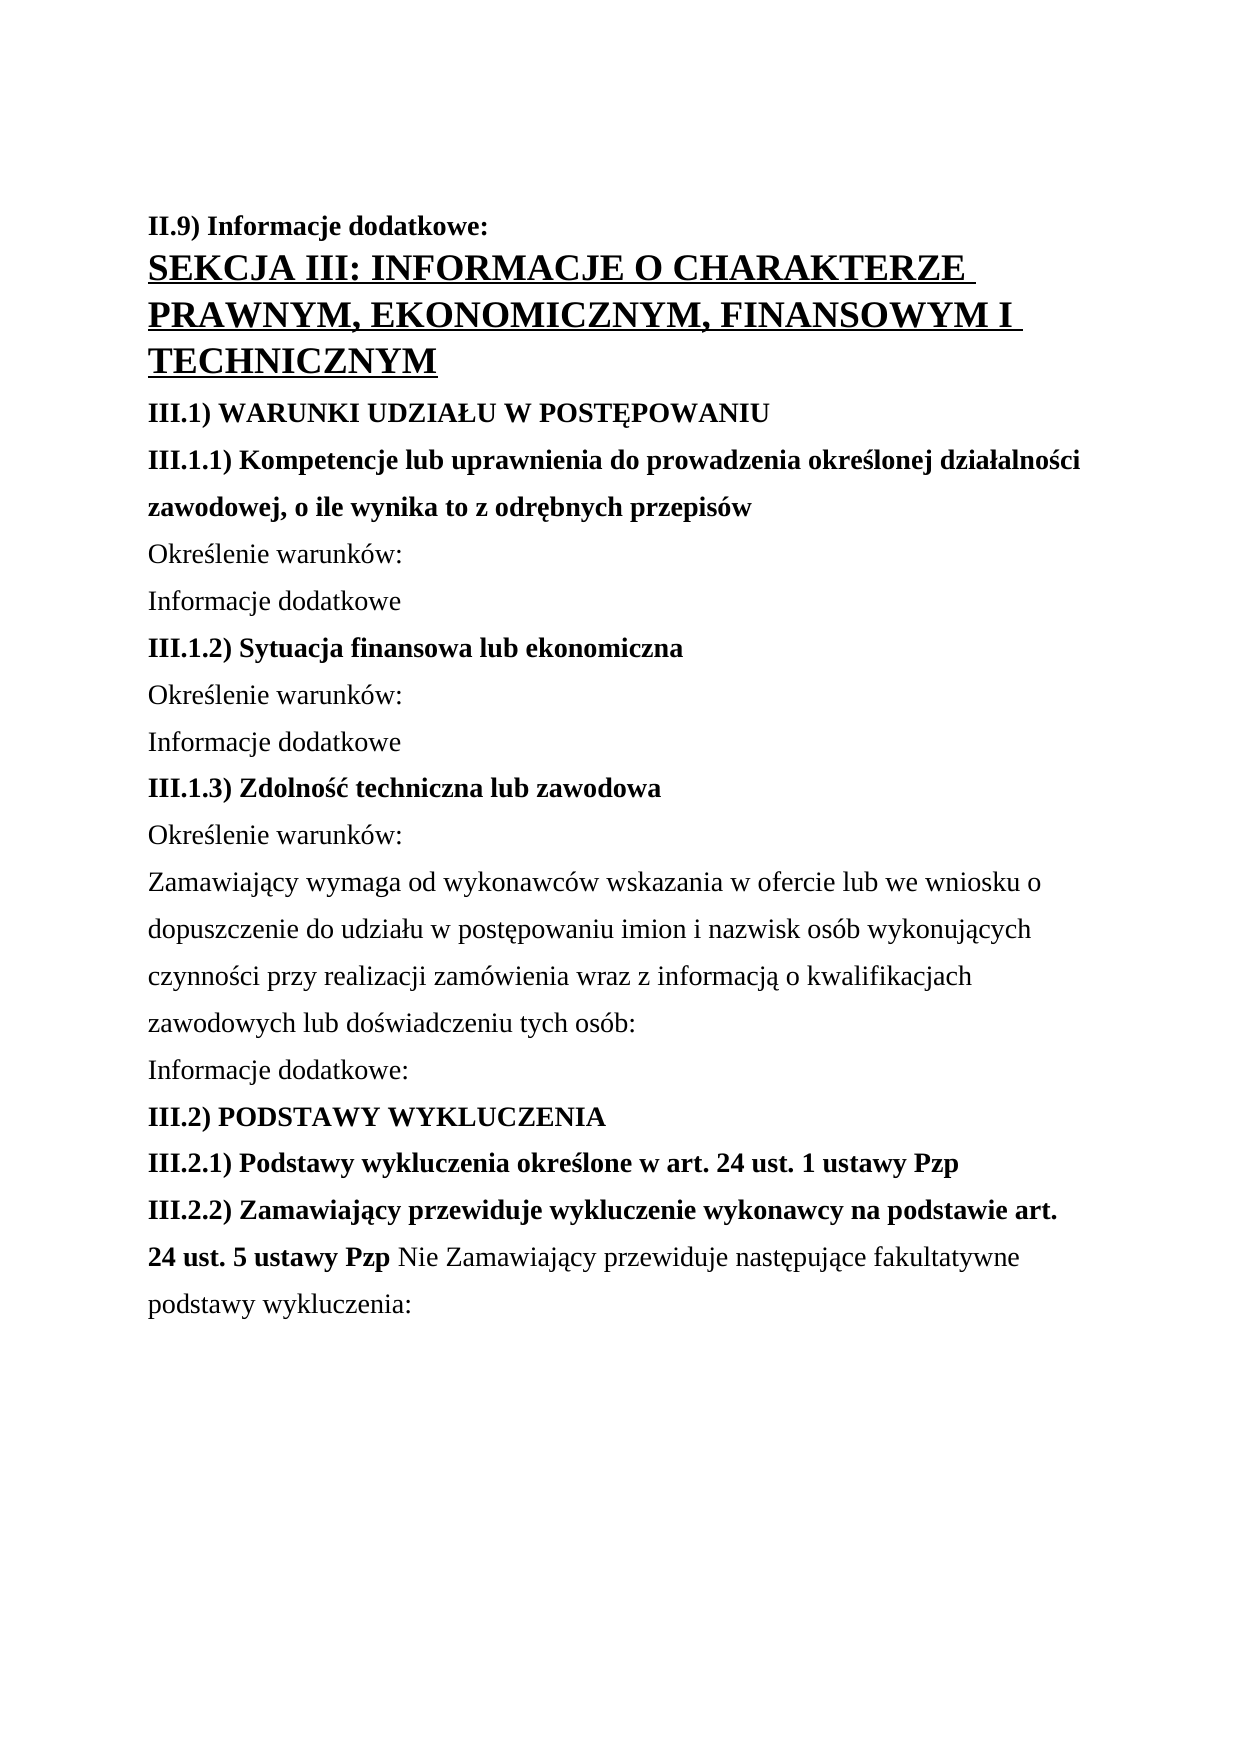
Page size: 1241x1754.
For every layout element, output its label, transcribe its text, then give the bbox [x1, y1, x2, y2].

text III.2) PODSTAWY WYKLUCZENIA [148, 1085, 1093, 1132]
text SEKCJA III: INFORMACJE O CHARAKTERZE PRAWNYM, EKONOMICZNYM, FINANSOWYM I TECHNICZNYM [148, 241, 1093, 382]
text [148, 148, 1093, 241]
text III.1) WARUNKI UDZIAŁU W POSTĘPOWANIU [148, 382, 1093, 429]
text III.1.1) Kompetencje lub uprawnienia do prowadzenia określonej działalności zawodowej, o ile wynika to z odrębnych przepisów Określenie warunków: Informacje dodatkowe III.1.2) Sytuacja finansowa lub ekonomiczna Określenie warunków: Informacje dodatkowe III.1.3) Zdolność techniczna lub zawodowa Określenie warunków: Zamawiający wymaga od wykonawców wskazania w ofercie lub we wniosku o dopuszczenie do udziału w postępowaniu imion i nazwisk osób wykonujących czynności przy realizacji zamówienia wraz z informacją o kwalifikacjach zawodowych lub doświadczeniu tych osób: Informacje dodatkowe: [148, 429, 1093, 1085]
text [148, 1132, 1093, 1554]
